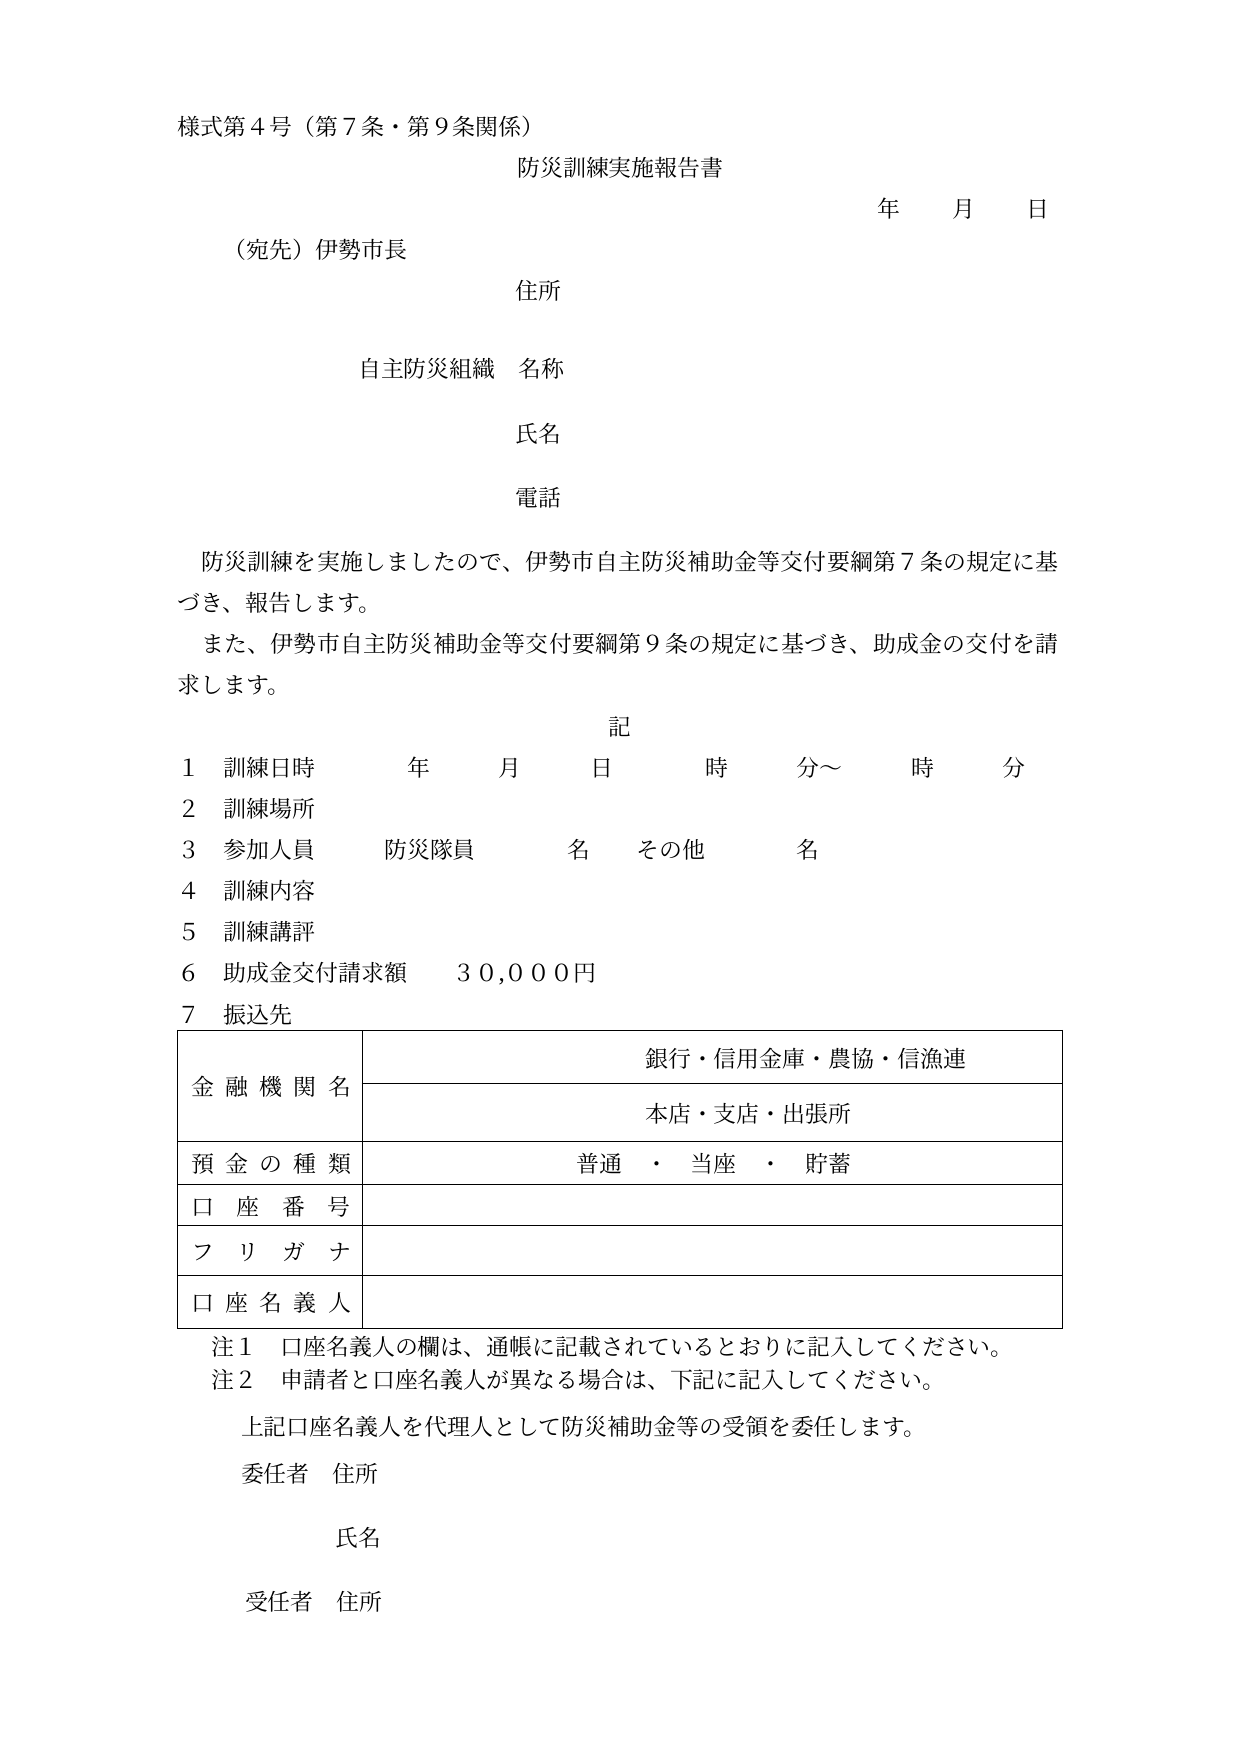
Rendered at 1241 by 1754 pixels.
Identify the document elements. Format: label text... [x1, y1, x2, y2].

subtitle 委任者 住所 [218, 1456, 1063, 1489]
subtitle 記 [178, 709, 1063, 742]
text 注１ 口座名義人の欄は、通帳に記載されているとおりに記入してください。 [178, 1329, 1063, 1362]
text ４ 訓練内容 [178, 873, 1063, 906]
text 防災訓練実施報告書 [178, 150, 1063, 183]
table_cell [363, 1185, 1062, 1225]
text 防災訓練を実施しましたので、伊勢市自主防災補助金等交付要綱第７条の規定に基づき、報告します。 [178, 544, 1063, 618]
text （宛先）伊勢市長 [178, 232, 1063, 265]
table_cell [363, 1276, 1062, 1328]
text ６ 助成金交付請求額 ３０,０００円 [178, 956, 1063, 989]
table_cell 口座番号 [178, 1185, 362, 1225]
text ３ 参加人員 防災隊員 名 その他 名 [178, 832, 1063, 865]
text 受任者 住所 [178, 1584, 1063, 1617]
text 氏名 [178, 1520, 1063, 1553]
table_cell フリガナ [178, 1226, 362, 1275]
text 自主防災組織 名称 [178, 352, 1063, 384]
text 電話 [178, 480, 1063, 513]
text また、伊勢市自主防災補助金等交付要綱第９条の規定に基づき、助成金の交付を請求します。 [178, 626, 1063, 700]
text 様式第４号（第７条・第９条関係） [178, 109, 1063, 142]
text ５ 訓練講評 [178, 914, 1063, 947]
table_header 銀行・信用金庫・農協・信漁連 [363, 1031, 1062, 1083]
text 住所 [178, 273, 1063, 306]
text 年 月 日 [178, 191, 1049, 224]
table_cell 普通 ・ 当座 ・ 貯蓄 [363, 1142, 1062, 1184]
table_header 金融機関名 [178, 1031, 362, 1141]
text １ 訓練日時 年 月 日 時 分～ 時 分 [178, 750, 1063, 783]
text 氏名 [178, 416, 1063, 449]
table_cell 口座名義人 [178, 1276, 362, 1328]
subtitle 上記口座名義人を代理人として防災補助金等の受領を委任します。 [218, 1409, 1063, 1442]
text ２ 訓練場所 [178, 791, 1063, 824]
text 注２ 申請者と口座名義人が異なる場合は、下記に記入してください。 [178, 1362, 1063, 1394]
table_cell 預金の種類 [178, 1142, 362, 1184]
table_cell [363, 1226, 1062, 1275]
text ７ 振込先 [178, 997, 1063, 1030]
table_cell 本店・支店・出張所 [363, 1084, 1062, 1141]
